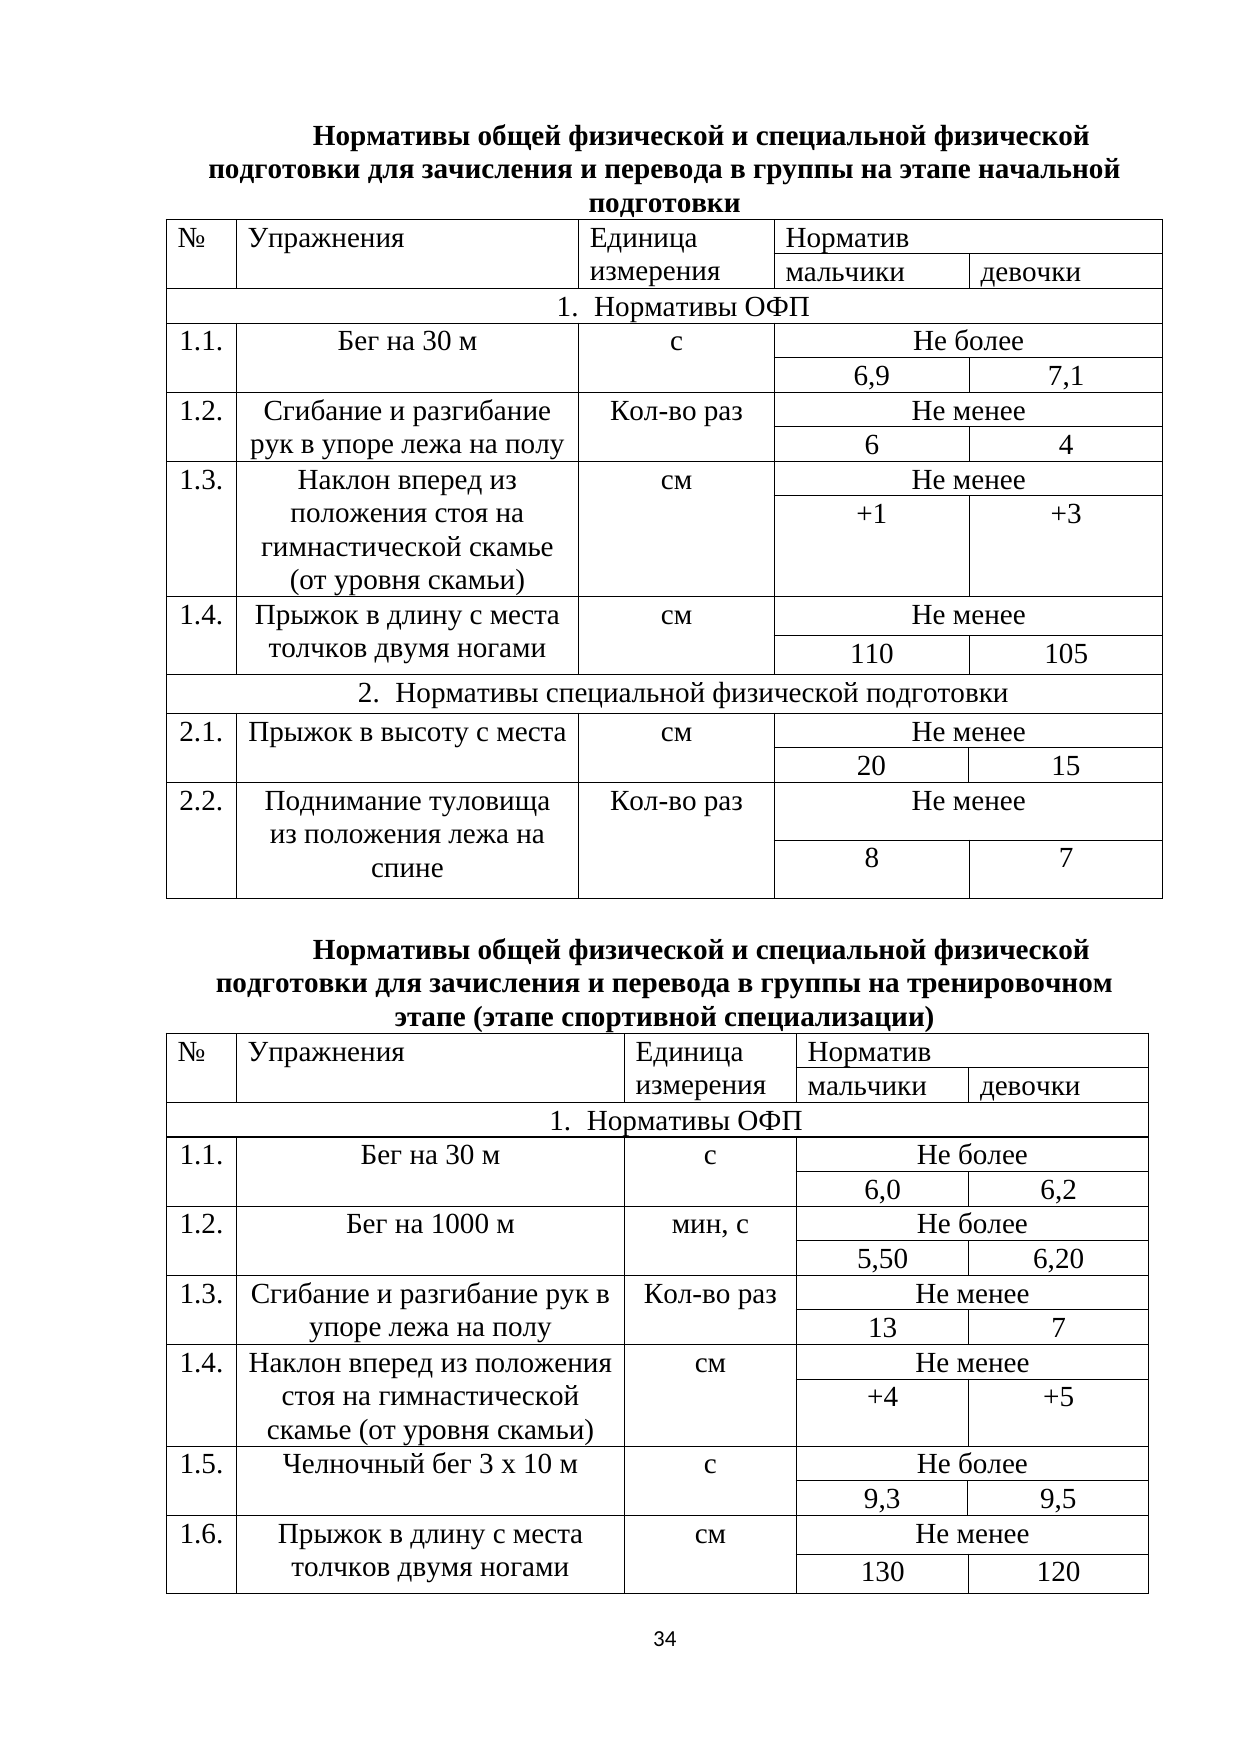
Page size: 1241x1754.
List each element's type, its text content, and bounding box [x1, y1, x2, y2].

table_cell девочки [970, 254, 1162, 288]
table_cell 110 [775, 636, 969, 674]
table_cell Прыжок в длину с места толчков двумя ногами [237, 1516, 624, 1592]
table_cell 1.1. [167, 324, 236, 392]
table_cell 1.2. [167, 1207, 236, 1275]
table_cell Нормативы ОФП [167, 1103, 1148, 1136]
table_cell Поднимание туловища из положения лежа на спине [237, 783, 578, 897]
table_cell Челночный бег 3 x 10 м [237, 1447, 624, 1515]
table_cell мальчики [775, 254, 969, 288]
table_cell 8 [775, 841, 969, 897]
table_cell +4 [797, 1380, 968, 1446]
table_cell Сгибание и разгибание рук в упоре лежа на полу [237, 393, 578, 461]
table_cell 1.3. [167, 1276, 236, 1344]
table_cell Не более [797, 1447, 1148, 1480]
table_header Единица измерения [579, 220, 774, 288]
table_cell 7 [970, 841, 1162, 897]
table_cell мин, с [625, 1207, 796, 1275]
table_cell 20 [775, 748, 968, 782]
table_cell 120 [969, 1555, 1148, 1592]
table_cell 1.1. [167, 1138, 236, 1206]
table_cell 7 [969, 1310, 1148, 1344]
table_cell +3 [970, 496, 1162, 596]
table_cell см [579, 714, 774, 782]
table_cell 2.2. [167, 783, 236, 897]
table_header № [167, 220, 236, 288]
table_header Единица измерения [625, 1034, 796, 1102]
table_cell 1.3. [167, 462, 236, 596]
table_cell 1.4. [167, 597, 236, 674]
table_cell 6,2 [969, 1172, 1148, 1206]
table_header Упражнения [237, 220, 578, 288]
table_cell Кол-во раз [579, 783, 774, 897]
text Нормативы общей физической и специальной физической подготовки для зачисления и перевода в группы на этапе начальной подготовки [177, 118, 1152, 219]
table_cell Кол-во раз [625, 1276, 796, 1344]
table_cell Наклон вперед из положения стоя на гимнастической скамье (от уровня скамьи) [237, 462, 578, 596]
table_header № [167, 1034, 236, 1102]
table_header Норматив [775, 220, 1162, 253]
table_cell 1.2. [167, 393, 236, 461]
table_cell Наклон вперед из положения стоя на гимнастической скамье (от уровня скамьи) [237, 1345, 624, 1446]
table_cell см [625, 1345, 796, 1446]
table_cell Бег на 1000 м [237, 1207, 624, 1275]
table_cell Не менее [775, 462, 1162, 495]
table_cell мальчики [797, 1068, 968, 1102]
text Нормативы общей физической и специальной физической подготовки для зачисления и перевода в группы на тренировочном этапе (этапе спортивной специализации) [177, 932, 1152, 1033]
table_cell Не менее [775, 393, 1162, 426]
table_cell Не менее [775, 783, 1162, 839]
table_cell девочки [969, 1068, 1148, 1102]
table_cell Не более [797, 1138, 1148, 1171]
table_cell Прыжок в высоту с места [237, 714, 578, 782]
table_cell Не менее [797, 1516, 1148, 1553]
table_cell Нормативы специальной физической подготовки [167, 675, 1162, 713]
table_header Норматив [797, 1034, 1148, 1067]
table_cell 1.6. [167, 1516, 236, 1592]
table_cell Кол-во раз [579, 393, 774, 461]
table_cell с [625, 1447, 796, 1515]
table_header Упражнения [237, 1034, 624, 1102]
table_cell Нормативы ОФП [167, 289, 1162, 322]
table_cell см [579, 462, 774, 596]
table_cell 2.1. [167, 714, 236, 782]
table_cell 105 [970, 636, 1162, 674]
table_cell Не менее [775, 597, 1162, 635]
table_cell +5 [969, 1380, 1148, 1446]
table_cell 6,9 [775, 358, 969, 392]
table_cell Бег на 30 м [237, 1138, 624, 1206]
table_cell с [579, 324, 774, 392]
table_cell 130 [797, 1555, 968, 1592]
table_cell 1.4. [167, 1345, 236, 1446]
table_cell +1 [775, 496, 969, 596]
table_cell 6,0 [797, 1172, 968, 1206]
table_cell см [579, 597, 774, 674]
table_cell Бег на 30 м [237, 324, 578, 392]
table_cell 6,20 [969, 1241, 1148, 1275]
table_cell 6 [775, 427, 969, 461]
table_cell Сгибание и разгибание рук в упоре лежа на полу [237, 1276, 624, 1344]
table_cell 7,1 [970, 358, 1162, 392]
table_cell Не менее [797, 1276, 1148, 1309]
table_cell 13 [797, 1310, 968, 1344]
table_cell с [625, 1138, 796, 1206]
table_cell Прыжок в длину с места толчков двумя ногами [237, 597, 578, 674]
table_cell Не более [797, 1207, 1148, 1240]
table_cell Не более [775, 324, 1162, 357]
table_cell 4 [970, 427, 1162, 461]
table_cell 1.5. [167, 1447, 236, 1515]
table_cell 9,3 [797, 1481, 967, 1515]
table_cell Не менее [797, 1345, 1148, 1378]
table_cell 9,5 [968, 1481, 1148, 1515]
table_cell 15 [969, 748, 1162, 782]
table_cell 5,50 [797, 1241, 968, 1275]
table_cell Не менее [775, 714, 1162, 747]
table_cell см [625, 1516, 796, 1592]
